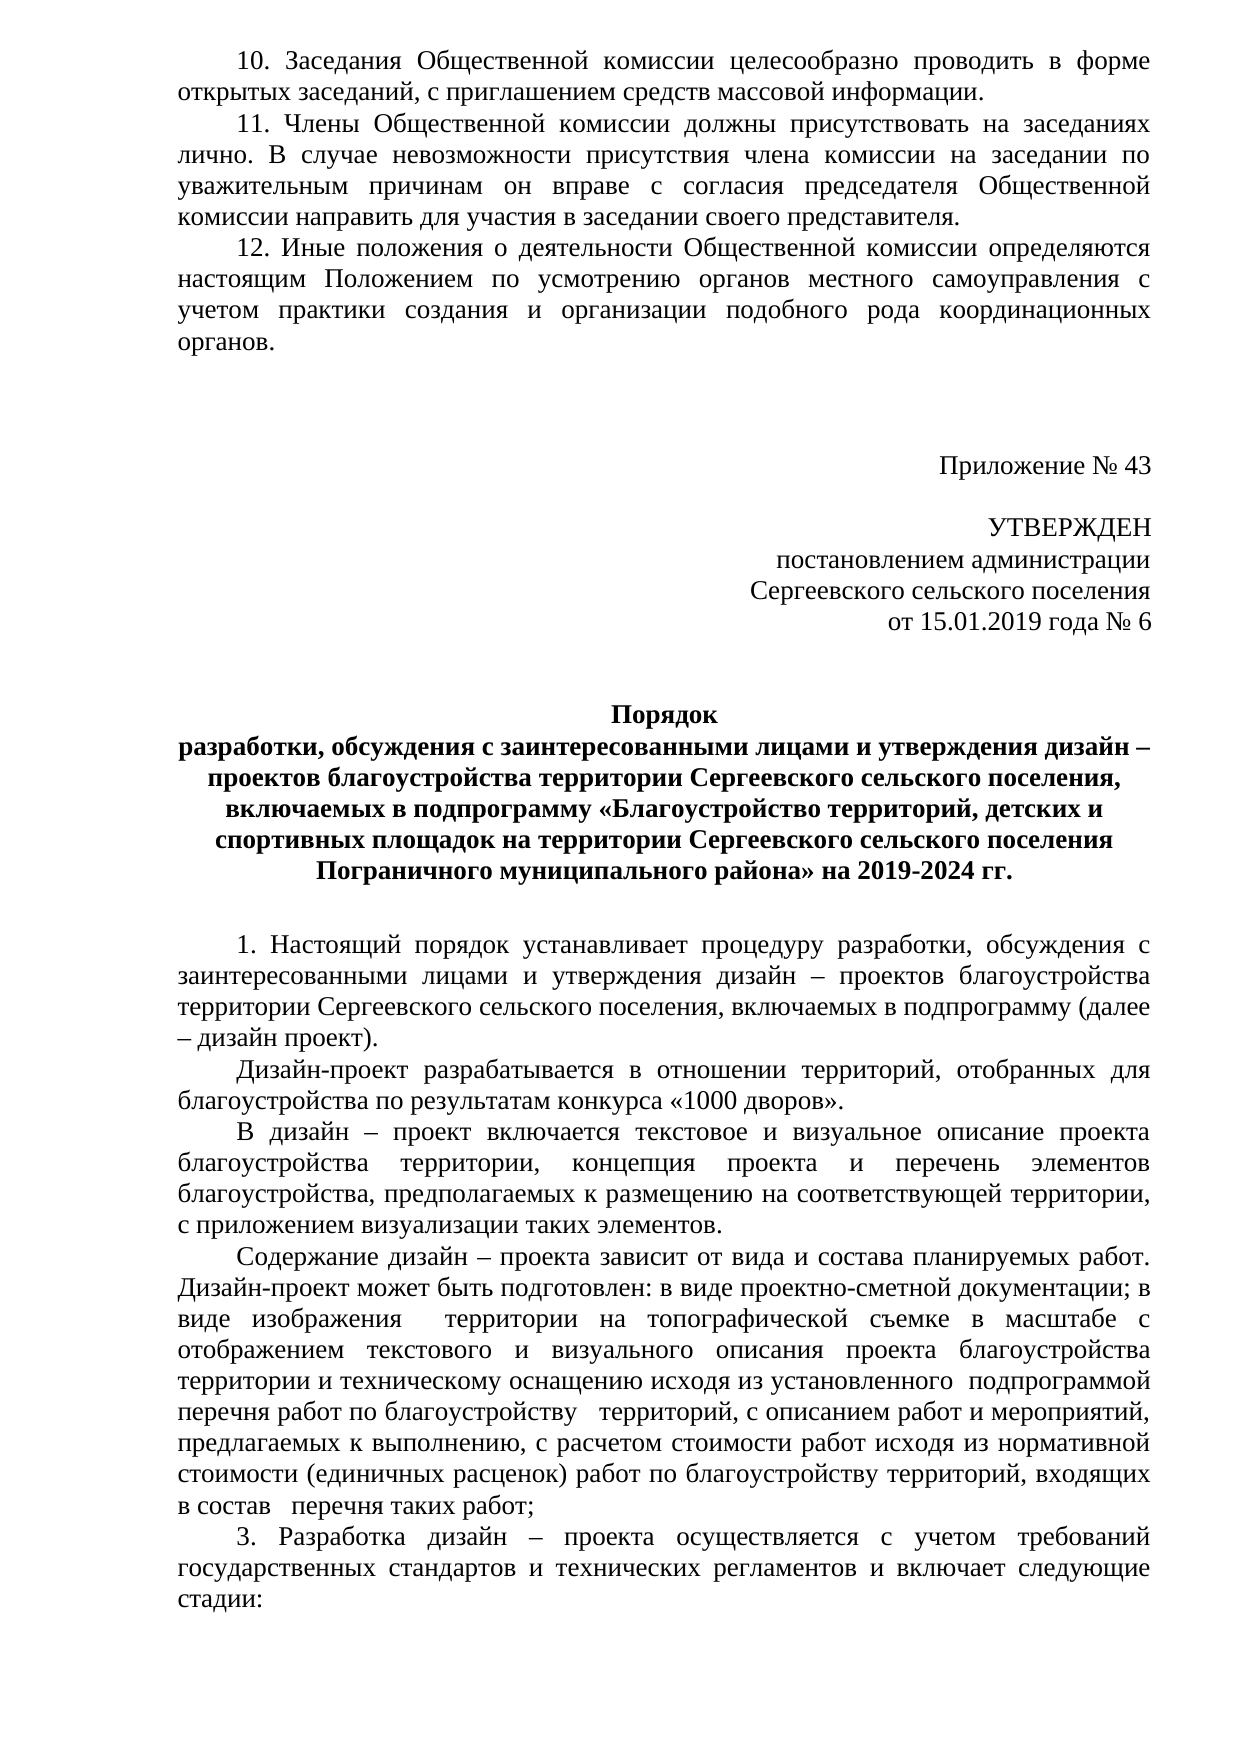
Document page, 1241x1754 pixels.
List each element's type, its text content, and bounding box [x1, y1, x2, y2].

text УТВЕРЖДЕН [177, 512, 1152, 543]
text Порядок [177, 698, 1152, 729]
text 1. Настоящий порядок устанавливает процедуру разработки, обсуждения с заинтересованными лицами и утверждения дизайн – проектов благоустройства территории Сергеевского сельского поселения, включаемых в подпрограмму (далее – дизайн проект). [177, 928, 1152, 1053]
text постановлением администрации [177, 543, 1152, 574]
text 10. Заседания Общественной комиссии целесообразно проводить в форме открытых заседаний, с приглашением средств массовой информации. [177, 44, 1152, 107]
text Дизайн-проект разрабатывается в отношении территорий, отобранных для благоустройства по результатам конкурса «1000 дворов». [177, 1053, 1152, 1115]
text 11. Члены Общественной комиссии должны присутствовать на заседаниях лично. В случае невозможности присутствия члена комиссии на заседании по уважительным причинам он вправе с согласия председателя Общественной комиссии направить для участия в заседании своего представителя. [177, 107, 1152, 231]
text Содержание дизайн – проекта зависит от вида и состава планируемых работ. Дизайн-проект может быть подготовлен: в виде проектно-сметной документации; в виде изображения территории на топографической съемке в масштабе с отображением текстового и визуального описания проекта благоустройства территории и техническому оснащению исходя из установленного подпрограммой перечня работ по благоустройству территорий, с описанием работ и мероприятий, предлагаемых к выполнению, с расчетом стоимости работ исходя из нормативной стоимости (единичных расценок) работ по благоустройству территорий, входящих в состав перечня таких работ; [177, 1239, 1152, 1520]
text 3. Разработка дизайн – проекта осуществляется с учетом требований государственных стандартов и технических регламентов и включает следующие стадии: [177, 1520, 1152, 1613]
text от 15.01.2019 года № 6 [177, 605, 1152, 636]
text разработки, обсуждения с заинтересованными лицами и утверждения дизайн – проектов благоустройства территории Сергеевского сельского поселения, включаемых в подпрограмму «Благоустройство территорий, детских и спортивных площадок на территории Сергеевского сельского поселения Пограничного муниципального района» на 2019-2024 гг. [177, 729, 1152, 885]
text В дизайн – проект включается текстовое и визуальное описание проекта благоустройства территории, концепция проекта и перечень элементов благоустройства, предполагаемых к размещению на соответствующей территории, с приложением визуализации таких элементов. [177, 1115, 1152, 1239]
text Сергеевского сельского поселения [177, 574, 1152, 605]
text Приложение № 43 [177, 449, 1152, 480]
text 12. Иные положения о деятельности Общественной комиссии определяются настоящим Положением по усмотрению органов местного самоуправления с учетом практики создания и организации подобного рода координационных органов. [177, 231, 1152, 356]
